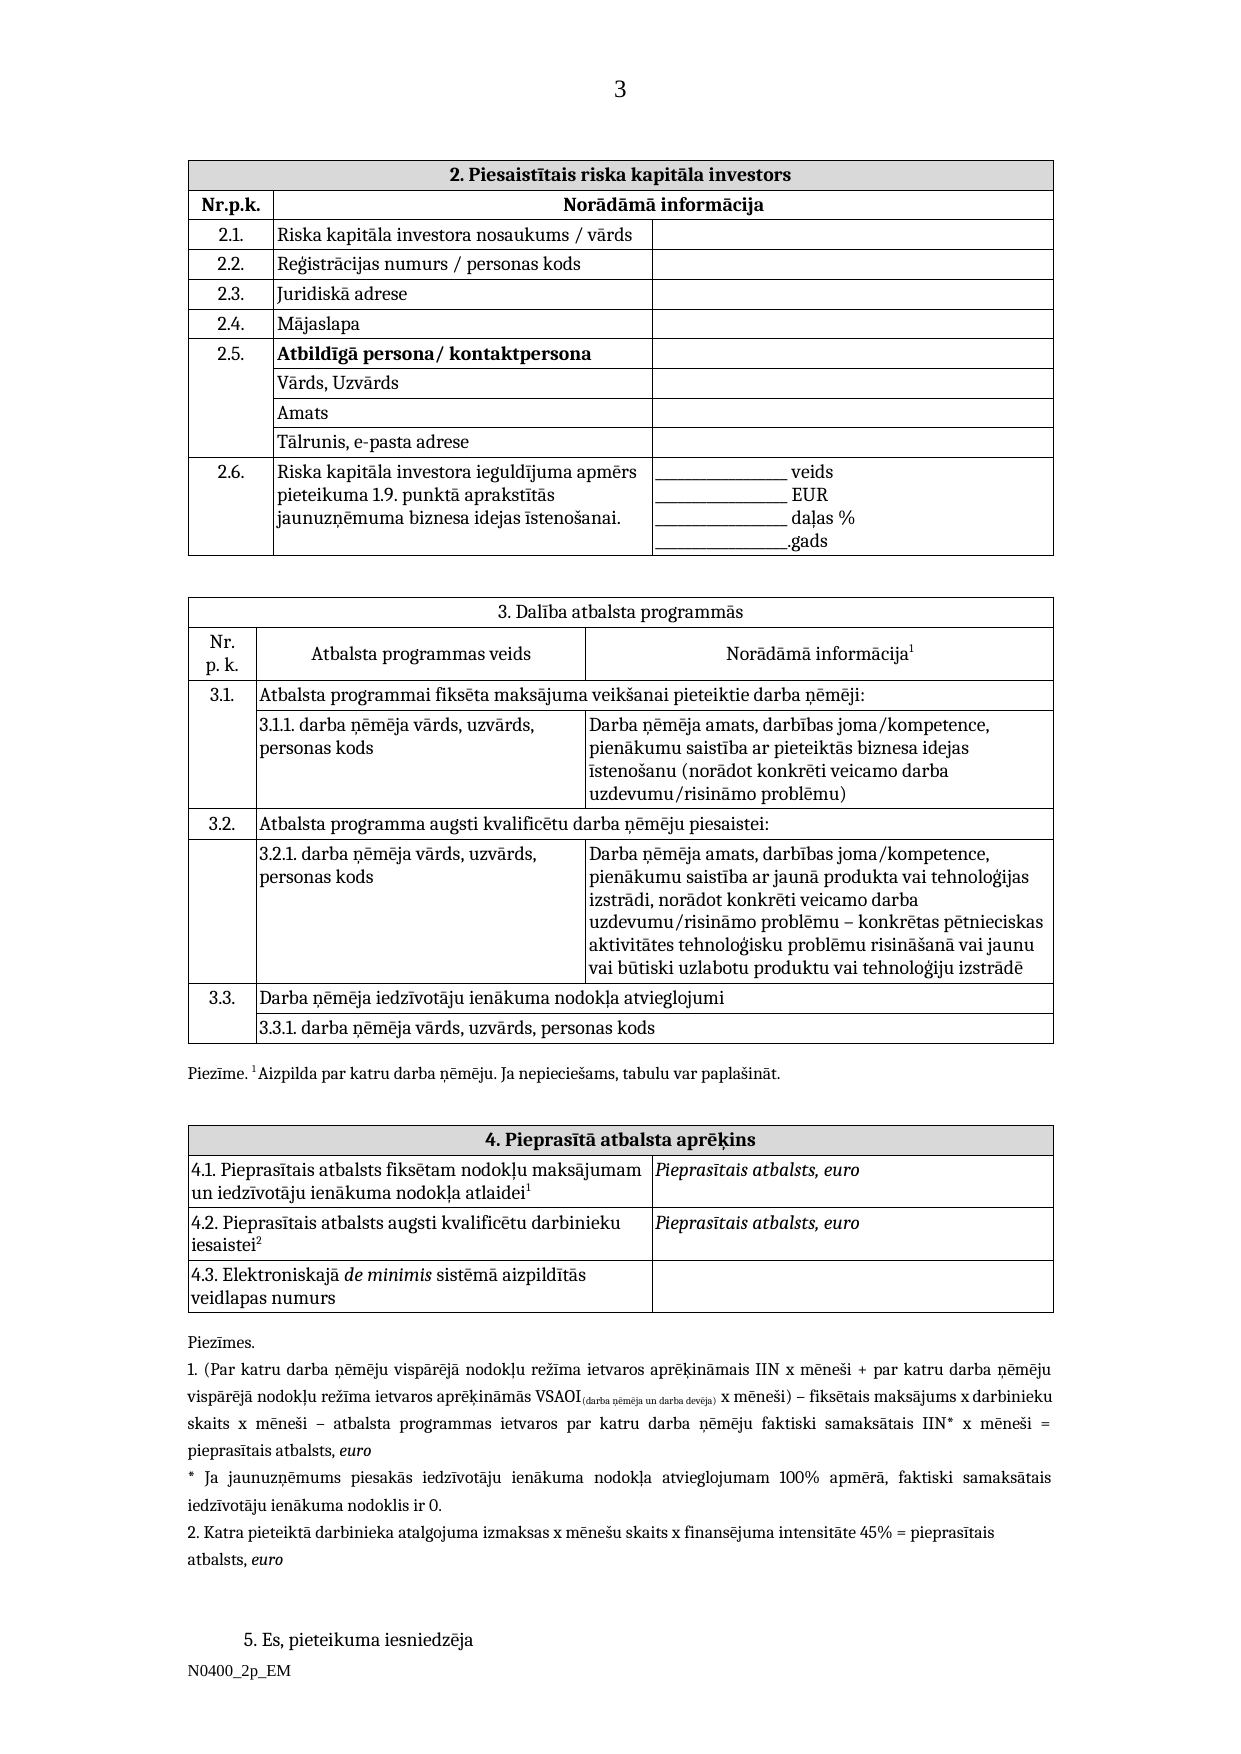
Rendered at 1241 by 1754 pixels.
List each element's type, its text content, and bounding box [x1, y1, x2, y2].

text Piezīme. 1 Aizpilda par katru darba ņēmēju. Ja nepieciešams, tabulu var paplašināt. [187, 1057, 1053, 1084]
table_cell Atbalsta programmai fiksēta maksājuma veikšanai pieteiktie darba ņēmēji: [257, 681, 1053, 710]
table_cell Reģistrācijas numurs / personas kods [274, 250, 652, 279]
table_cell [189, 840, 256, 983]
table_cell 2.1. [189, 220, 273, 249]
table_cell Nr.p.k. [189, 191, 273, 219]
table_cell Norādāmā informācija1 [586, 628, 1053, 680]
table_cell [653, 399, 1053, 427]
table_cell [653, 310, 1053, 338]
table_cell [653, 220, 1053, 249]
table_cell [653, 339, 1053, 368]
table_cell [653, 369, 1053, 397]
text 1. (Par katru darba ņēmēju vispārējā nodokļu režīma ietvaros aprēķināmais IIN x mēneši + par katru darba ņēmēju vispārējā nodokļu režīma ietvaros aprēķināmās VSAOI(darba ņēmēja un darba devēja) x mēneši) – fiksētais maksājums x darbinieku skaits x mēneši – atbalsta programmas ietvaros par katru darba ņēmēju faktiski samaksātais IIN* x mēneši = pieprasītais atbalsts, euro [187, 1354, 1053, 1462]
table_cell Vārds, Uzvārds [274, 369, 652, 397]
text 2. Katra pieteiktā darbinieka atalgojuma izmaksas x mēnešu skaits x finansējuma intensitāte 45% = pieprasītais atbalsts, euro [187, 1516, 1053, 1571]
table_cell [653, 1261, 1053, 1312]
table_cell 3.2.1. darba ņēmēja vārds, uzvārds, personas kods [257, 840, 585, 983]
table_cell 4.2. Pieprasītais atbalsts augsti kvalificētu darbinieku iesaistei2 [189, 1208, 652, 1260]
table_cell Riska kapitāla investora ieguldījuma apmērs pieteikuma 1.9. punktā aprakstītās jaunuzņēmuma biznesa idejas īstenošanai. [274, 458, 652, 555]
table_cell 3.2. [189, 809, 256, 838]
table_header 4. Pieprasītā atbalsta aprēķins [189, 1126, 1053, 1155]
table_cell 2.4. [189, 310, 273, 338]
table_cell [653, 428, 1053, 457]
text * Ja jaunuzņēmums piesakās iedzīvotāju ienākuma nodokļa atvieglojumam 100% apmērā, faktiski samaksātais iedzīvotāju ienākuma nodoklis ir 0. [187, 1462, 1053, 1516]
table_cell Atbalsta programma augsti kvalificētu darba ņēmēju piesaistei: [257, 809, 1053, 838]
table_cell 2.2. [189, 250, 273, 279]
table_header 2. Piesaistītais riska kapitāla investors [189, 161, 1053, 190]
table_cell 3.3. [189, 984, 256, 1043]
table_cell __________________ veids __________________ EUR __________________ daļas % __________________.gads [653, 458, 1053, 555]
text 5. Es, pieteikuma iesniedzēja [187, 1625, 1053, 1652]
table_cell 3.1. [189, 681, 256, 808]
table_cell Darba ņēmēja amats, darbības joma/kompetence, pienākumu saistība ar pieteiktās biznesa idejas īstenošanu (norādot konkrēti veicamo darba uzdevumu/risināmo problēmu) [586, 711, 1053, 808]
table_cell Darba ņēmēja amats, darbības joma/kompetence, pienākumu saistība ar jaunā produkta vai tehnoloģijas izstrādi, norādot konkrēti veicamo darba uzdevumu/risināmo problēmu – konkrētas pētnieciskas aktivitātes tehnoloģisku problēmu risināšanā vai jaunu vai būtiski uzlabotu produktu vai tehnoloģiju izstrādē [586, 840, 1053, 983]
table_cell Norādāmā informācija [274, 191, 1053, 219]
table_cell 4.3. Elektroniskajā de minimis sistēmā aizpildītās veidlapas numurs [189, 1261, 652, 1312]
table_cell Mājaslapa [274, 310, 652, 338]
table_cell 3.1.1. darba ņēmēja vārds, uzvārds, personas kods [257, 711, 585, 808]
table_cell 2.5. [189, 339, 273, 457]
table_cell [653, 250, 1053, 279]
table_cell Pieprasītais atbalsts, euro [653, 1208, 1053, 1260]
table_cell Tālrunis, e-pasta adrese [274, 428, 652, 457]
text Piezīmes. [187, 1327, 1053, 1354]
table_cell Darba ņēmēja iedzīvotāju ienākuma nodokļa atvieglojumi [257, 984, 1053, 1013]
table_cell Nr. p. k. [189, 628, 256, 680]
table_cell Riska kapitāla investora nosaukums / vārds [274, 220, 652, 249]
table_cell 2.6. [189, 458, 273, 555]
table_cell 3.3.1. darba ņēmēja vārds, uzvārds, personas kods [257, 1014, 1053, 1043]
table_cell Atbalsta programmas veids [257, 628, 585, 680]
table_cell Juridiskā adrese [274, 280, 652, 308]
table_cell 2.3. [189, 280, 273, 308]
table_cell [653, 280, 1053, 308]
table_header 3. Dalība atbalsta programmās [189, 598, 1053, 627]
table_cell Amats [274, 399, 652, 427]
table_cell 4.1. Pieprasītais atbalsts fiksētam nodokļu maksājumam un iedzīvotāju ienākuma nodokļa atlaidei1 [189, 1156, 652, 1207]
table_cell Atbildīgā persona/ kontaktpersona [274, 339, 652, 368]
table_cell Pieprasītais atbalsts, euro [653, 1156, 1053, 1207]
